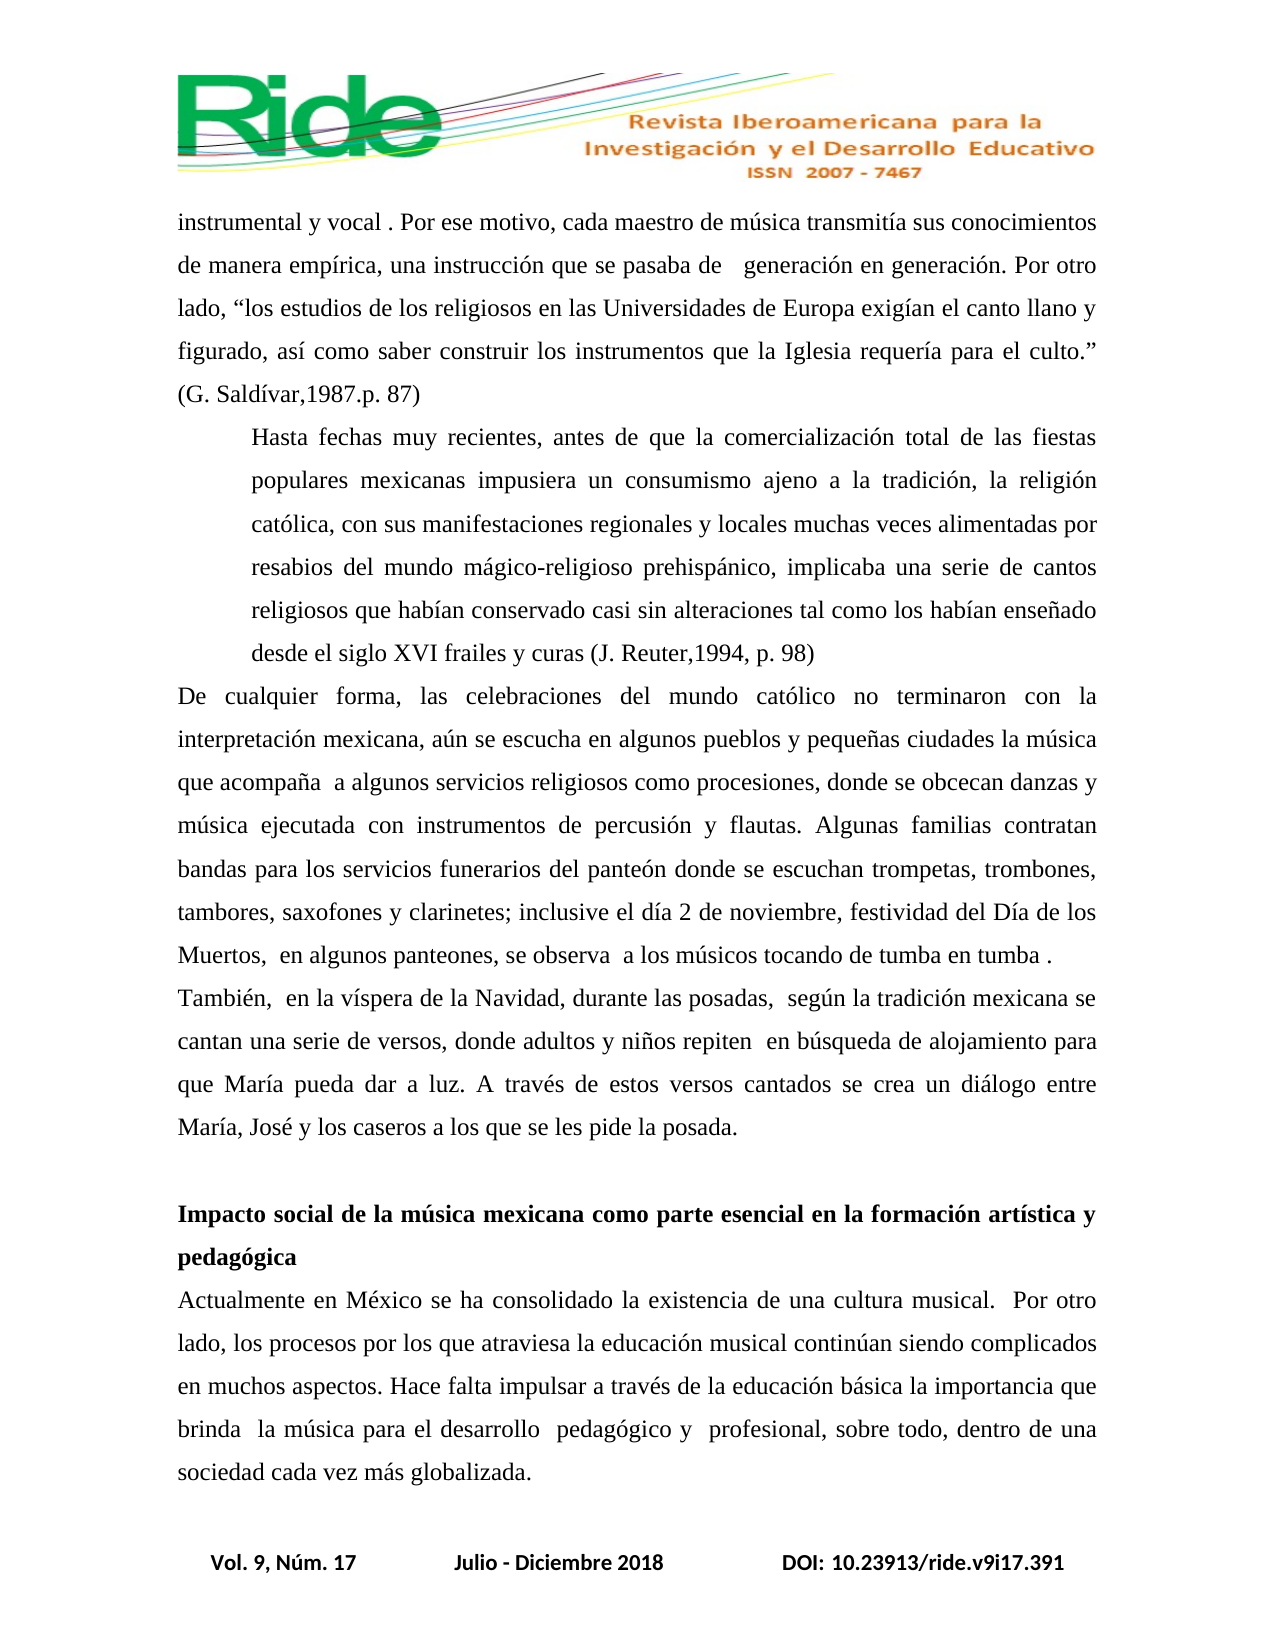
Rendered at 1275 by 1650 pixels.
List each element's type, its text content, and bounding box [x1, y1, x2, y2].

text Impacto social de la música mexicana como parte esencial en la formación artística y pedagógica [177, 1199, 1098, 1271]
text Actualmente en México se ha consolidado la existencia de una cultura musical. Por otro lado, los procesos por los que atraviesa la educación musical continúan siendo complicados en muchos aspectos. Hace falta impulsar a través de la educación básica la importancia que brinda la música para el desarrollo pedagógico y profesional, sobre todo, dentro de una sociedad cada vez más globalizada. [177, 1285, 1098, 1486]
text De cualquier forma, las celebraciones del mundo católico no terminaron con la interpretación mexicana, aún se escucha en algunos pueblos y pequeñas ciudades la música que acompaña a algunos servicios religiosos como procesiones, donde se obcecan danzas y música ejecutada con instrumentos de percusión y flautas. Algunas familias contratan bandas para los servicios funerarios del panteón donde se escuchan trompetas, trombones, tambores, saxofones y clarinetes; inclusive el día 2 de noviembre, festividad del Día de los Muertos, en algunos panteones, se observa a los músicos tocando de tumba en tumba . [177, 681, 1098, 969]
text Hasta fechas muy recientes, antes de que la comercialización total de las fiestas populares mexicanas impusiera un consumismo ajeno a la tradición, la religión católica, con sus manifestaciones regionales y locales muchas veces alimentadas por resabios del mundo mágico-religioso prehispánico, implicaba una serie de cantos religiosos que habían conservado casi sin alteraciones tal como los habían enseñado desde el siglo XVI frailes y curas (J. Reuter,1994, p. 98) [251, 422, 1098, 667]
picture [177, 73, 1098, 182]
text También, en la víspera de la Navidad, durante las posadas, según la tradición mexicana se cantan una serie de versos, donde adultos y niños repiten en búsqueda de alojamiento para que María pueda dar a luz. A través de estos versos cantados se crea un diálogo entre María, José y los caseros a los que se les pide la posada. [177, 983, 1098, 1141]
